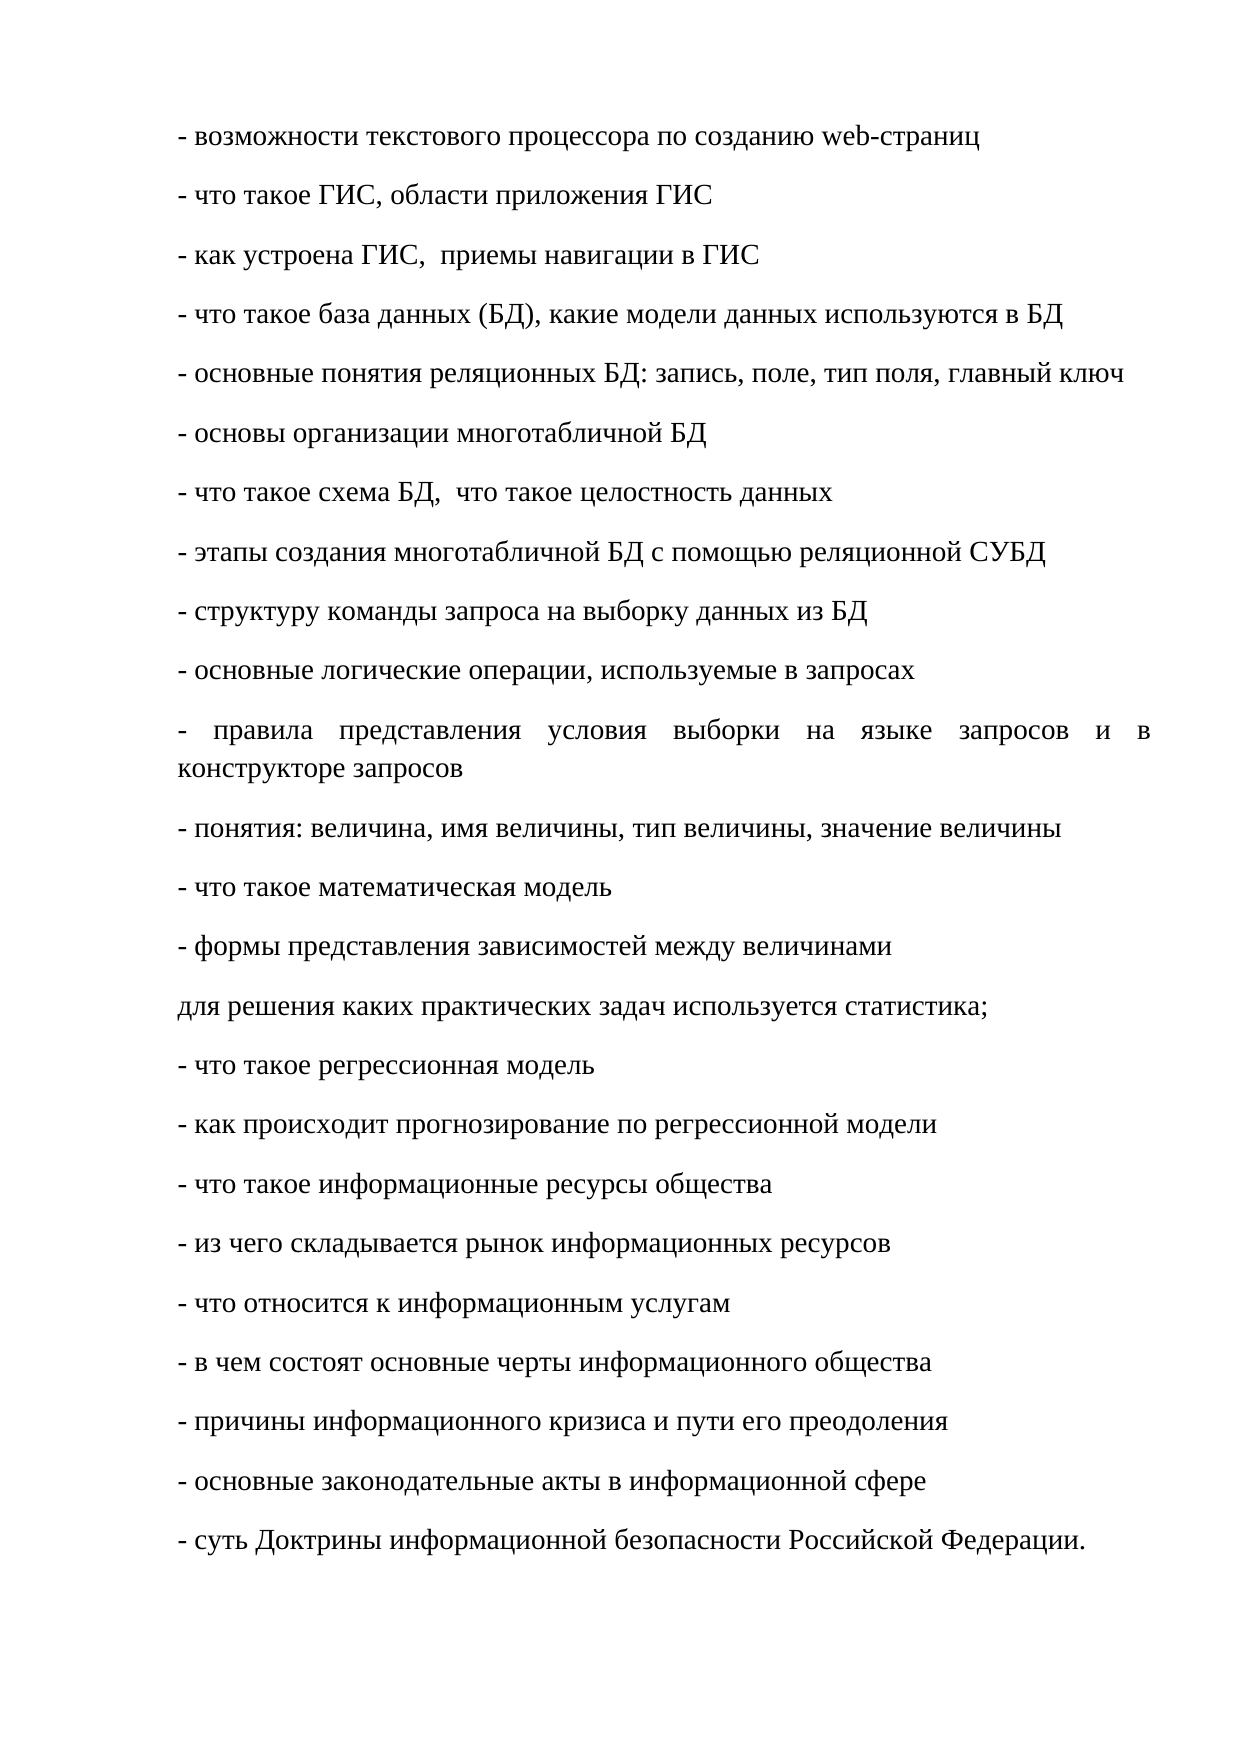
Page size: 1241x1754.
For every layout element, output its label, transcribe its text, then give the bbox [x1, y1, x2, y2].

text - причины информационного кризиса и пути его преодоления [177, 1403, 1152, 1437]
text - суть Доктрины информационной безопасности Российской Федерации. [177, 1522, 1152, 1556]
text - основные логические операции, используемые в запросах [177, 652, 1152, 686]
text - из чего складывается рынок информационных ресурсов [177, 1225, 1152, 1259]
text - что такое математическая модель [177, 869, 1152, 903]
text - что такое база данных (БД), какие модели данных используются в БД [177, 296, 1152, 330]
text - что относится к информационным услугам [177, 1285, 1152, 1318]
text - формы представления зависимостей между величинами [177, 928, 1152, 962]
text - как происходит прогнозирование по регрессионной модели [177, 1107, 1152, 1140]
text - основные понятия реляционных БД: запись, поле, тип поля, главный ключ [177, 356, 1152, 389]
text - понятия: величина, имя величины, тип величины, значение величины [177, 810, 1152, 843]
text - что такое схема БД, что такое целостность данных [177, 474, 1152, 508]
text для решения каких практических задач используется статистика; [177, 988, 1152, 1021]
text - правила представления условия выборки на языке запросов и в конструкторе запросов [177, 712, 1152, 784]
text - этапы создания многотабличной БД с помощью реляционной СУБД [177, 534, 1152, 567]
text - как устроена ГИС, приемы навигации в ГИС [177, 237, 1152, 270]
text - основные законодательные акты в информационной сфере [177, 1463, 1152, 1496]
text - что такое ГИС, области приложения ГИС [177, 177, 1152, 211]
text - что такое информационные ресурсы общества [177, 1166, 1152, 1199]
text - что такое регрессионная модель [177, 1047, 1152, 1081]
text - возможности текстового процессора по созданию web-страниц [177, 118, 1152, 152]
text - основы организации многотабличной БД [177, 415, 1152, 448]
text - в чем состоят основные черты информационного общества [177, 1344, 1152, 1378]
text - структуру команды запроса на выборку данных из БД [177, 593, 1152, 627]
